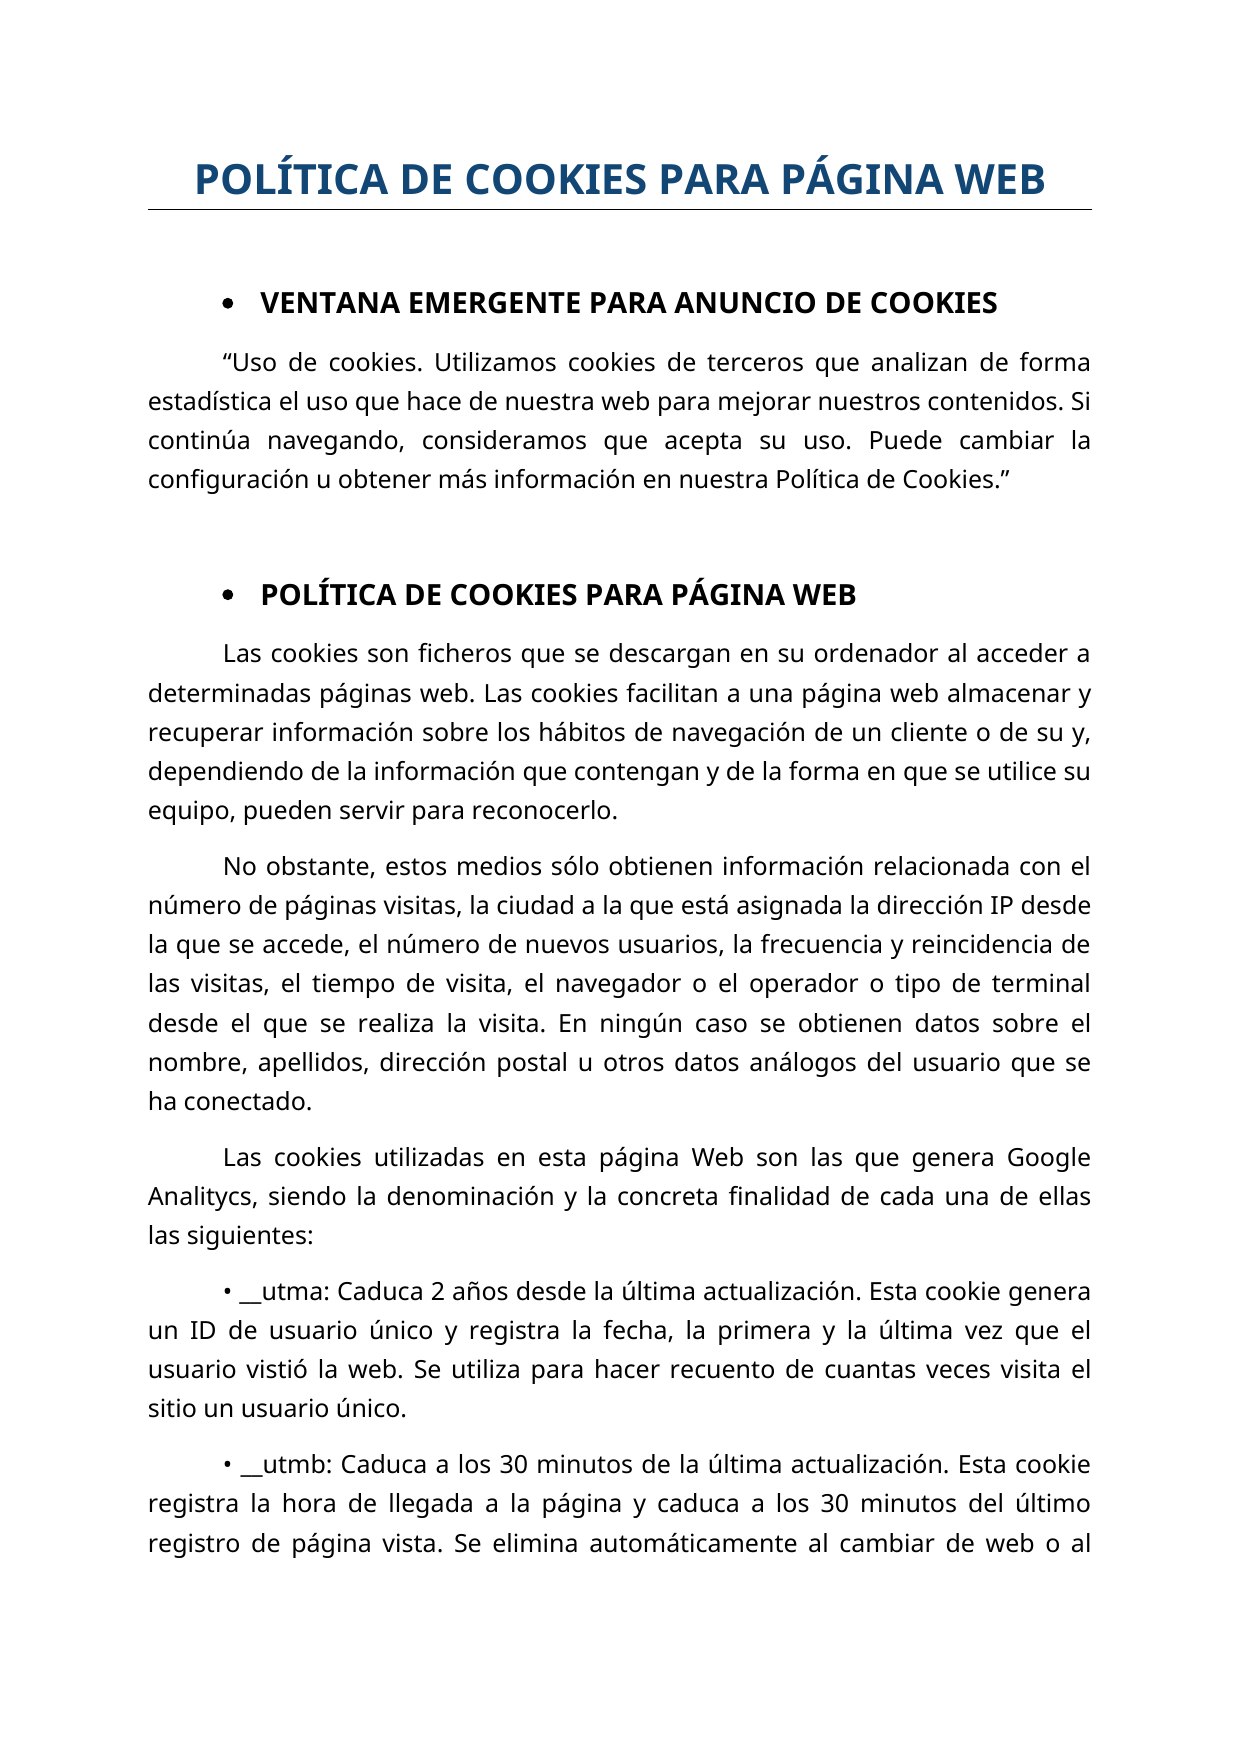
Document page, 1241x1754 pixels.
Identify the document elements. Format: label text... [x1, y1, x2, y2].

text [148, 1447, 1092, 1559]
text “Uso de cookies. Utilizamos cookies de terceros que analizan de forma estadística el uso que hace de nuestra web para mejorar nuestros contenidos. Si continúa navegando, consideramos que acepta su uso. Puede cambiar la configuración u obtener más información en nuestra Política de Cookies.” [148, 345, 1092, 496]
text Las cookies son ficheros que se descargan en su ordenador al acceder a determinadas páginas web. Las cookies facilitan a una página web almacenar y recuperar información sobre los hábitos de navegación de un cliente o de su y, dependiendo de la información que contengan y de la forma en que se utilice su equipo, pueden servir para reconocerlo. [148, 636, 1092, 827]
list POLÍTICA DE COOKIES PARA PÁGINA WEB [223, 574, 1092, 613]
text No obstante, estos medios sólo obtienen información relacionada con el número de páginas visitas, la ciudad a la que está asignada la dirección IP desde la que se accede, el número de nuevos usuarios, la frecuencia y reincidencia de las visitas, el tiempo de visita, el navegador o el operador o tipo de terminal desde el que se realiza la visita. En ningún caso se obtienen datos sobre el nombre, apellidos, dirección postal u otros datos análogos del usuario que se ha conectado. [148, 849, 1092, 1118]
text POLÍTICA DE COOKIES PARA PÁGINA WEB [148, 150, 1092, 209]
list VENTANA EMERGENTE PARA ANUNCIO DE COOKIES [223, 282, 1092, 322]
text Las cookies utilizadas en esta página Web son las que genera Google Analitycs, siendo la denominación y la concreta finalidad de cada una de ellas las siguientes: [148, 1139, 1092, 1252]
text • __utma: Caduca 2 años desde la última actualización. Esta cookie genera un ID de usuario único y registra la fecha, la primera y la última vez que el usuario vistió la web. Se utiliza para hacer recuento de cuantas veces visita el sitio un usuario único. [148, 1274, 1092, 1425]
